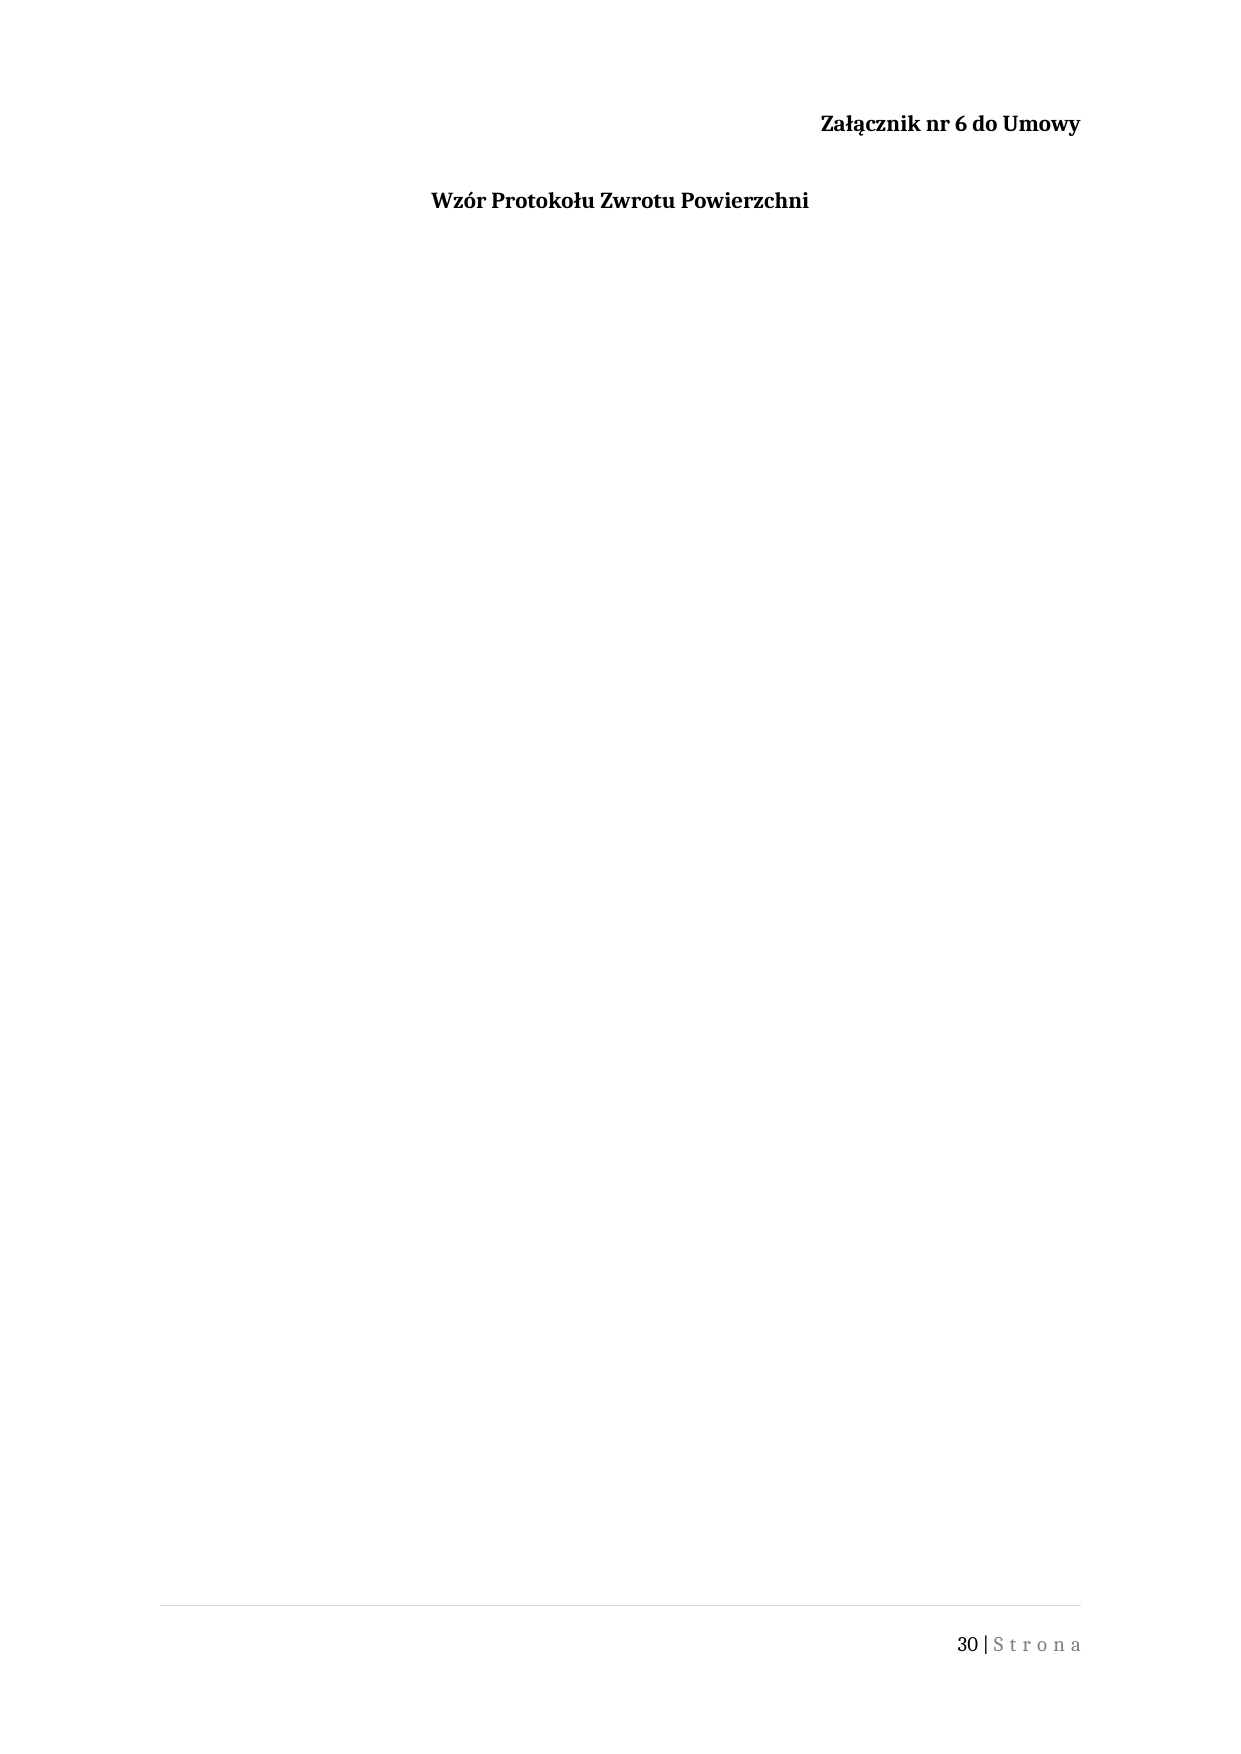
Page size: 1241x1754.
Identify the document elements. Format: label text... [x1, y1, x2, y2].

text Załącznik nr 6 do Umowy [159, 110, 1081, 137]
text Wzór Protokołu Zwrotu Powierzchni [159, 188, 1081, 214]
